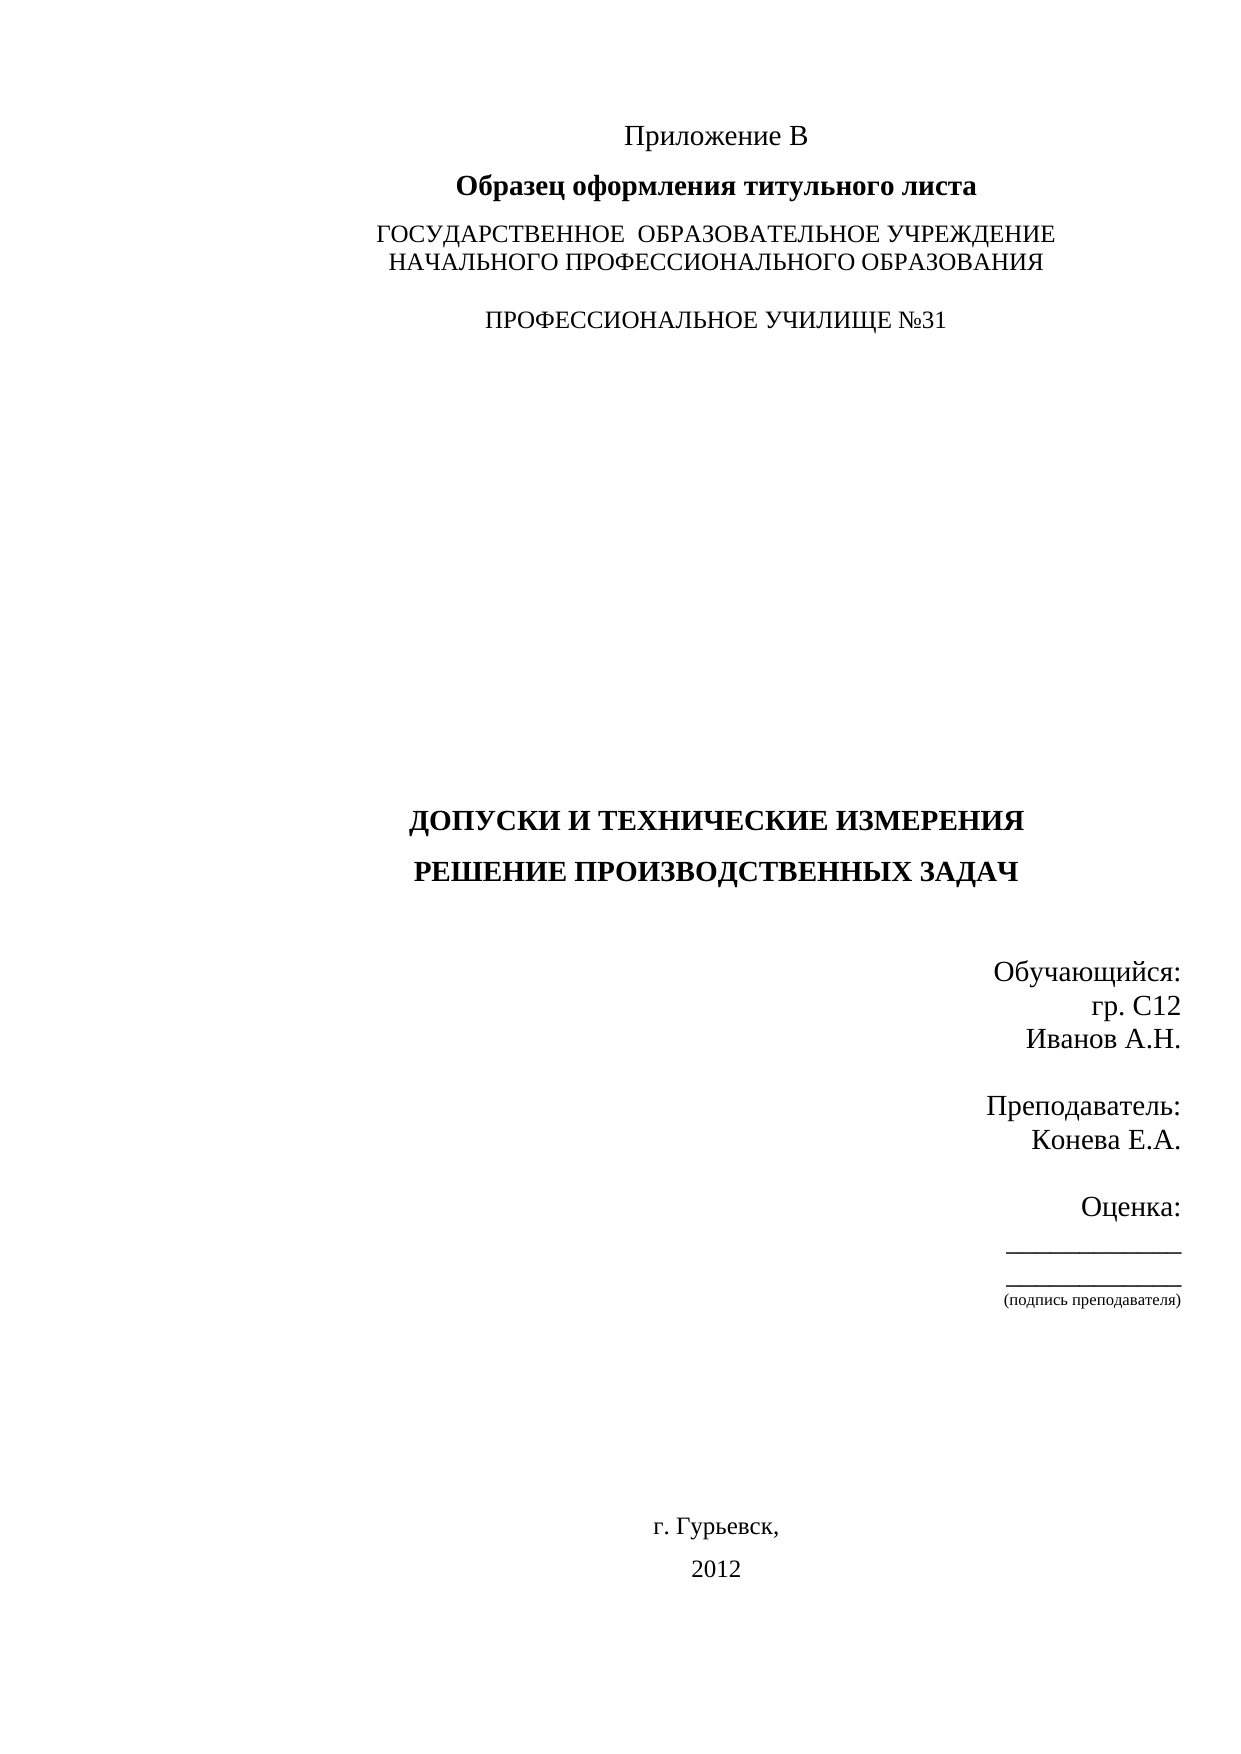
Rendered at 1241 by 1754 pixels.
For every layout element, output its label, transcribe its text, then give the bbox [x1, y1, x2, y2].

text Обучающийся: [177, 954, 1181, 988]
text (подпись преподавателя) [177, 1290, 1181, 1309]
text НАЧАЛЬНОГО ПРОФЕССИОНАЛЬНОГО ОБРАЗОВАНИЯ [177, 247, 1181, 276]
text Преподаватель: [177, 1088, 1181, 1122]
text гр. С12 [177, 988, 1181, 1021]
text РЕШЕНИЕ ПРОИЗВОДСТВЕННЫХ ЗАДАЧ [177, 854, 1181, 887]
text ПРОФЕССИОНАЛЬНОЕ УЧИЛИЩЕ №31 [177, 305, 1181, 334]
text ____________ [177, 1256, 1181, 1290]
list ДОПУСКИ И ТЕХНИЧЕСКИЕ ИЗМЕРЕНИЯ [252, 803, 1181, 837]
text 2012 [177, 1554, 1181, 1583]
title ГОСУДАРСТВЕННОЕ ОБРАЗОВАТЕЛЬНОЕ УЧРЕЖДЕНИЕ [177, 219, 1181, 247]
text Приложение В [177, 118, 1181, 152]
text г. Гурьевск, [177, 1511, 1181, 1539]
text Конева Е.А. [177, 1122, 1181, 1156]
text Иванов А.Н. [177, 1021, 1181, 1055]
text ____________ [177, 1223, 1181, 1256]
text Образец оформления титульного листа [177, 168, 1181, 202]
text Оценка: [177, 1189, 1181, 1223]
